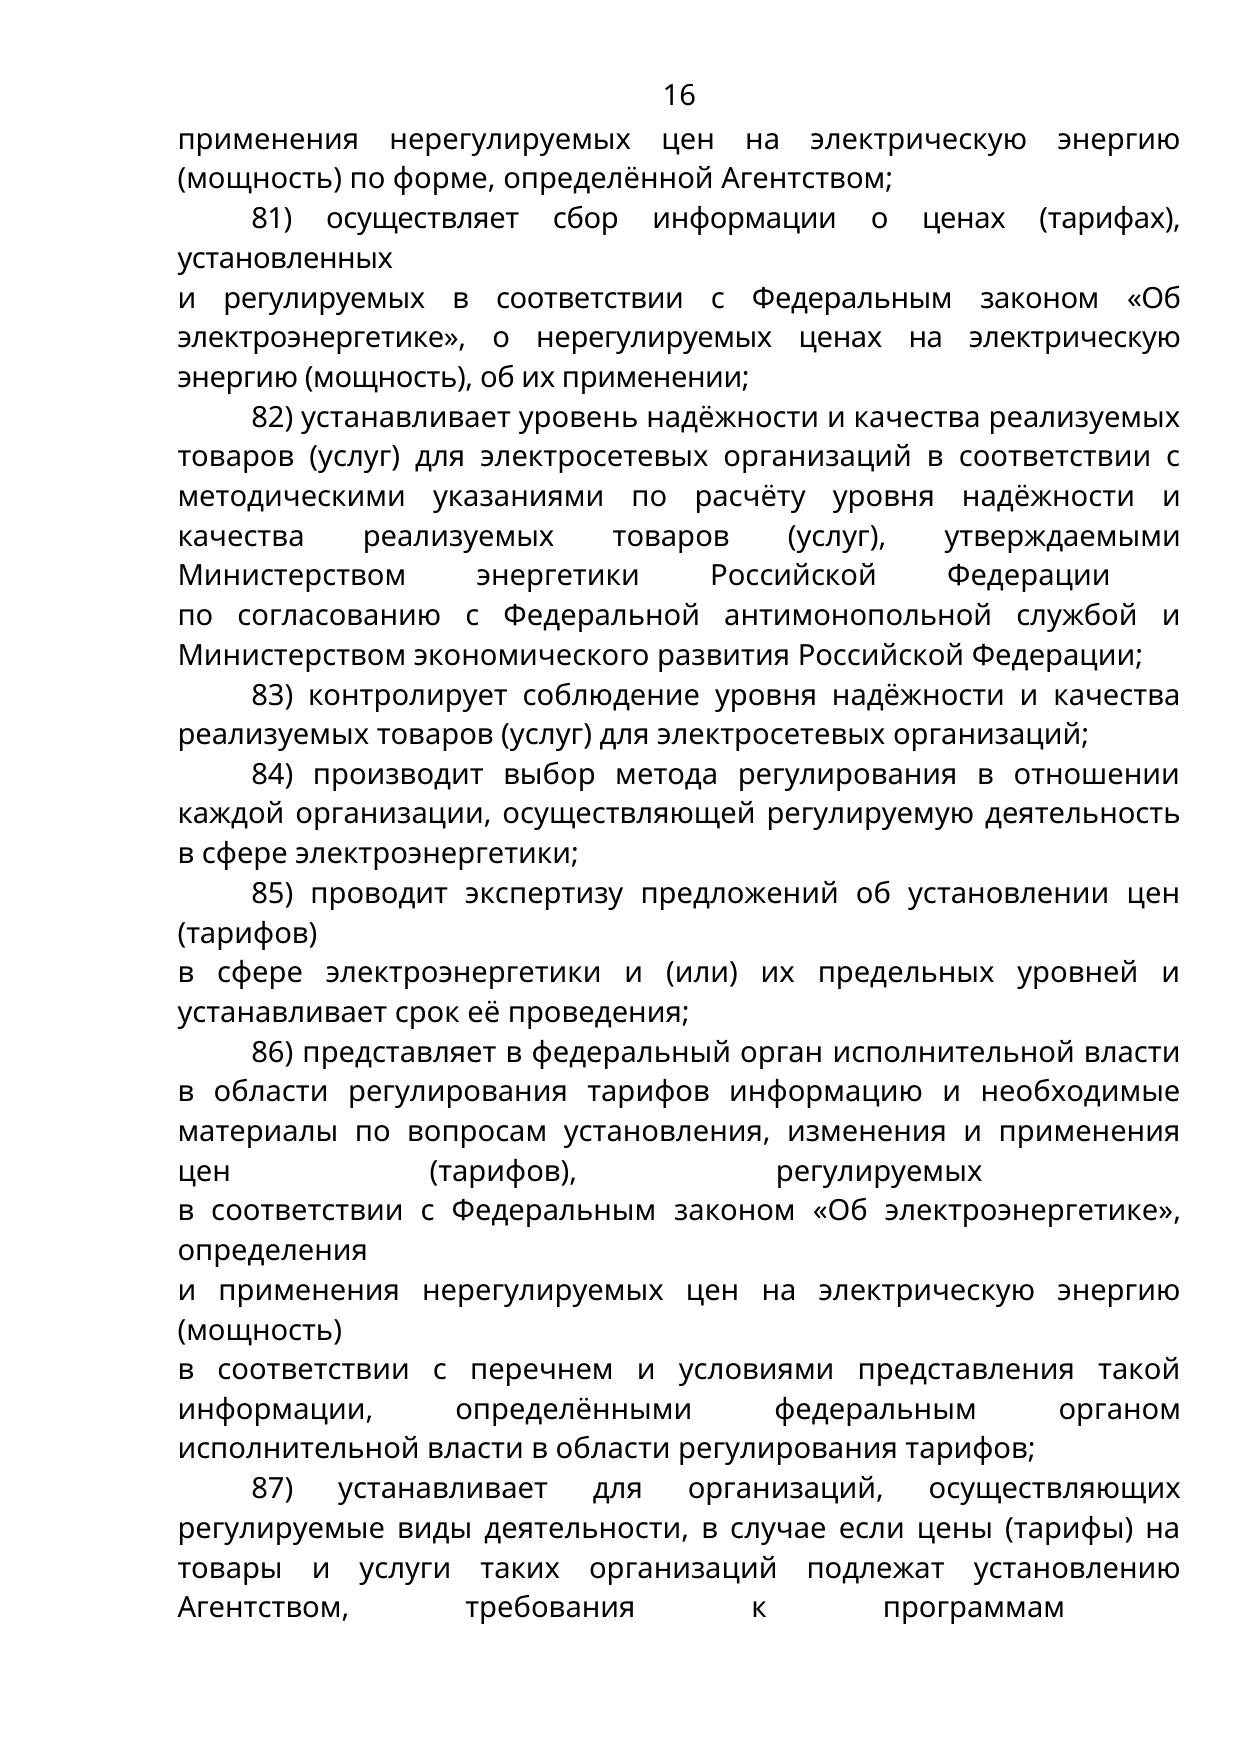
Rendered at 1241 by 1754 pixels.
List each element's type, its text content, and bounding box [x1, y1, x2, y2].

text 84) производит выбор метода регулирования в отношении каждой организации, осуществляющей регулируемую деятельность в сфере электроэнергетики; [177, 753, 1181, 872]
text 85) проводит экспертизу предложений об установлении цен (тарифов) в сфере электроэнергетики и (или) их предельных уровней и устанавливает срок её проведения; [177, 872, 1181, 1031]
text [177, 1467, 1181, 1626]
text 82) устанавливает уровень надёжности и качества реализуемых товаров (услуг) для электросетевых организаций в соответствии с методическими указаниями по расчёту уровня надёжности и качества реализуемых товаров (услуг), утверждаемыми Министерством энергетики Российской Федерации по согласованию с Федеральной антимонопольной службой и Министерством экономического развития Российской Федерации; [177, 396, 1181, 674]
text 86) представляет в федеральный орган исполнительной власти в области регулирования тарифов информацию и необходимые материалы по вопросам установления, изменения и применения цен (тарифов), регулируемых в соответствии с Федеральным законом «Об электроэнергетике», определения и применения нерегулируемых цен на электрическую энергию (мощность) в соответствии с перечнем и условиями представления такой информации, определёнными федеральным органом исполнительной власти в области регулирования тарифов; [177, 1031, 1181, 1467]
text 81) осуществляет сбор информации о ценах (тарифах), установленных и регулируемых в соответствии с Федеральным законом «Об электроэнергетике», о нерегулируемых ценах на электрическую энергию (мощность), об их применении; [177, 197, 1181, 396]
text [177, 118, 1181, 197]
text 83) контролирует соблюдение уровня надёжности и качества реализуемых товаров (услуг) для электросетевых организаций; [177, 674, 1181, 753]
